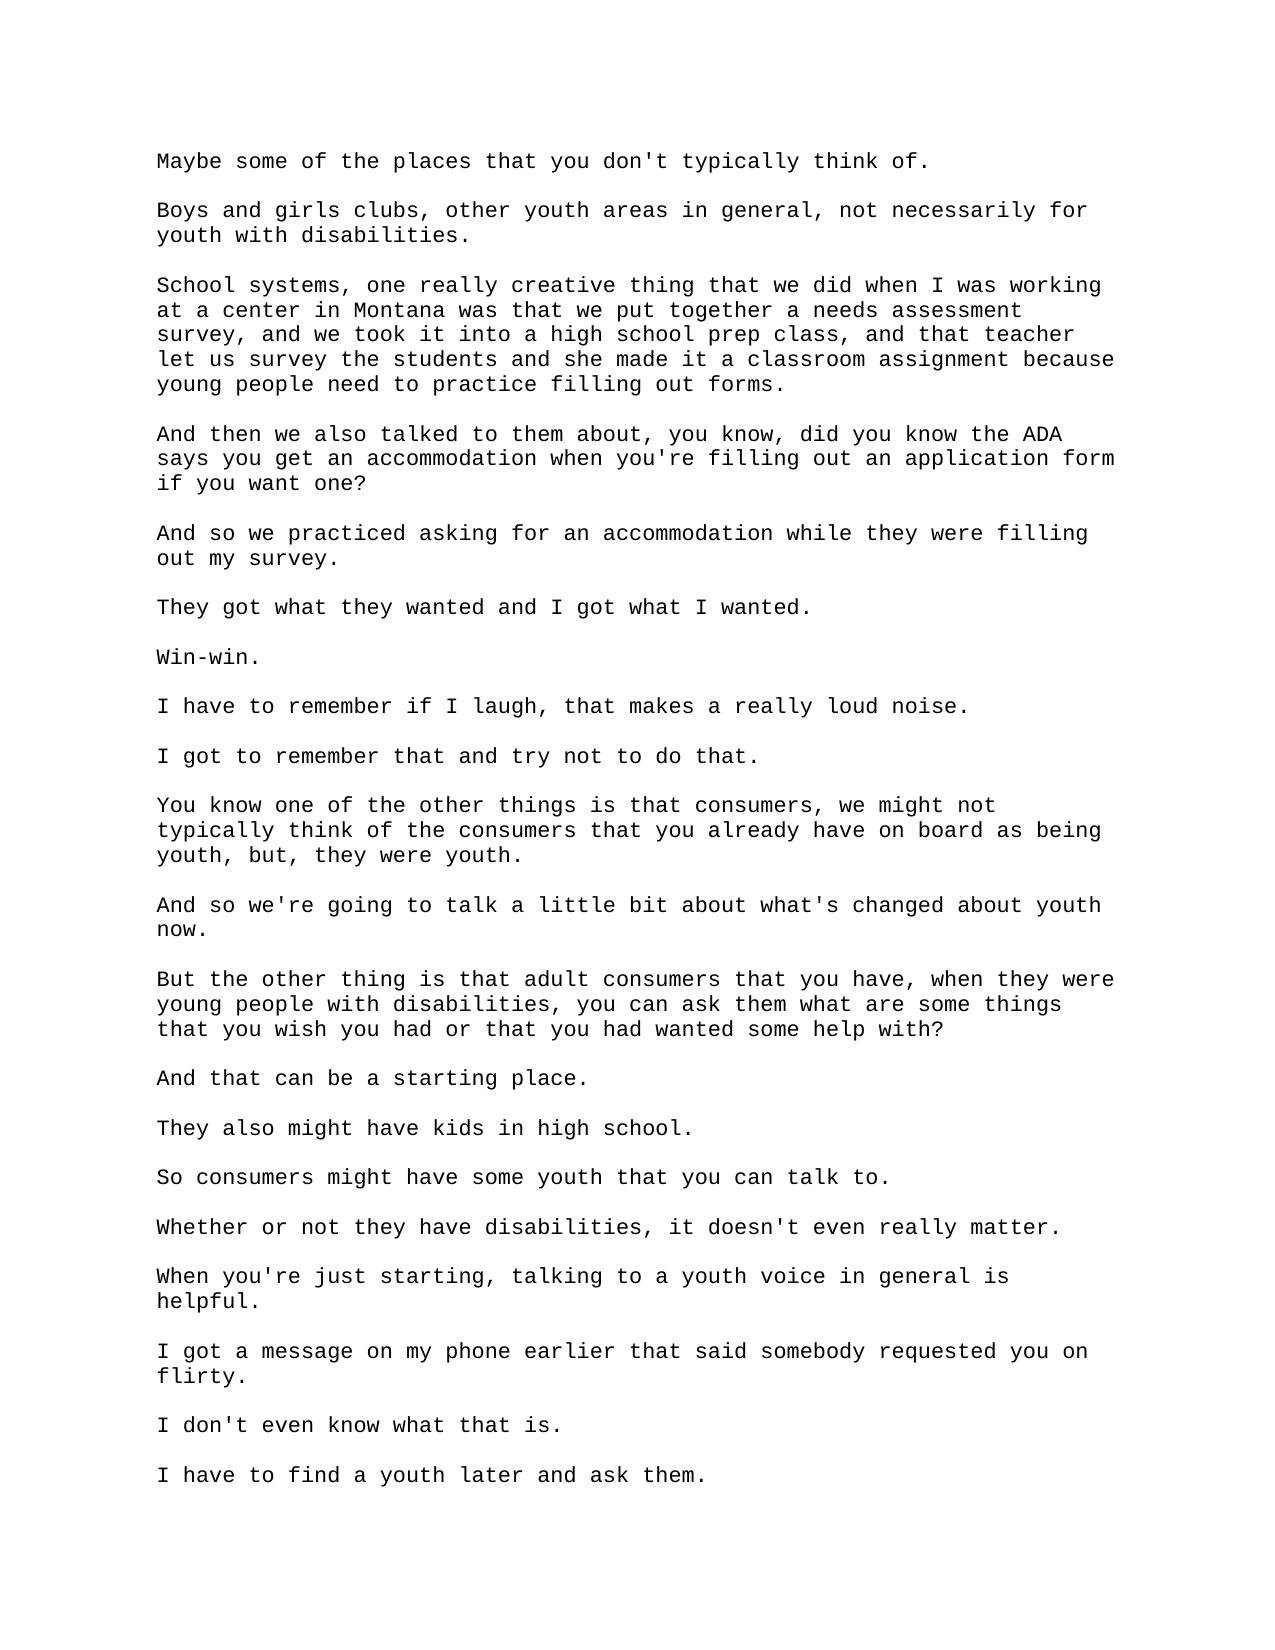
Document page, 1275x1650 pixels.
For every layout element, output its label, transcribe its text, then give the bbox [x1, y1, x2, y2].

text I got to remember that and try not to do that. [156, 745, 1118, 770]
text Whether or not they have disabilities, it doesn't even really matter. [156, 1216, 1118, 1241]
text And that can be a starting place. [156, 1067, 1118, 1092]
text Win-win. [156, 646, 1118, 671]
text So consumers might have some youth that you can talk to. [156, 1166, 1118, 1191]
text They got what they wanted and I got what I wanted. [156, 596, 1118, 621]
text Boys and girls clubs, other youth areas in general, not necessarily for youth with disabilities. [156, 199, 1118, 249]
text Maybe some of the places that you don't typically think of. [156, 150, 1118, 175]
text School systems, one really creative thing that we did when I was working at a center in Montana was that we put together a needs assessment survey, and we took it into a high school prep class, and that teacher let us survey the students and she made it a classroom assignment because young people need to practice filling out forms. [156, 274, 1118, 398]
text But the other thing is that adult consumers that you have, when they were young people with disabilities, you can ask them what are some things that you wish you had or that you had wanted some help with? [156, 968, 1118, 1042]
text When you're just starting, talking to a youth voice in general is helpful. [156, 1266, 1118, 1315]
text You know one of the other things is that consumers, we might not typically think of the consumers that you already have on board as being youth, but, they were youth. [156, 794, 1118, 869]
text And then we also talked to them about, you know, did you know the ADA says you get an accommodation when you're filling out an application form if you want one? [156, 423, 1118, 497]
text I have to remember if I laugh, that makes a really loud noise. [156, 695, 1118, 720]
text And so we're going to talk a little bit about what's changed about youth now. [156, 894, 1118, 943]
text I don't even know what that is. [156, 1414, 1118, 1439]
text They also might have kids in high school. [156, 1117, 1118, 1142]
text I got a message on my phone earlier that said somebody requested you on flirty. [156, 1340, 1118, 1389]
text And so we practiced asking for an accommodation while they were filling out my survey. [156, 522, 1118, 571]
text I have to find a youth later and ask them. [156, 1464, 1118, 1489]
